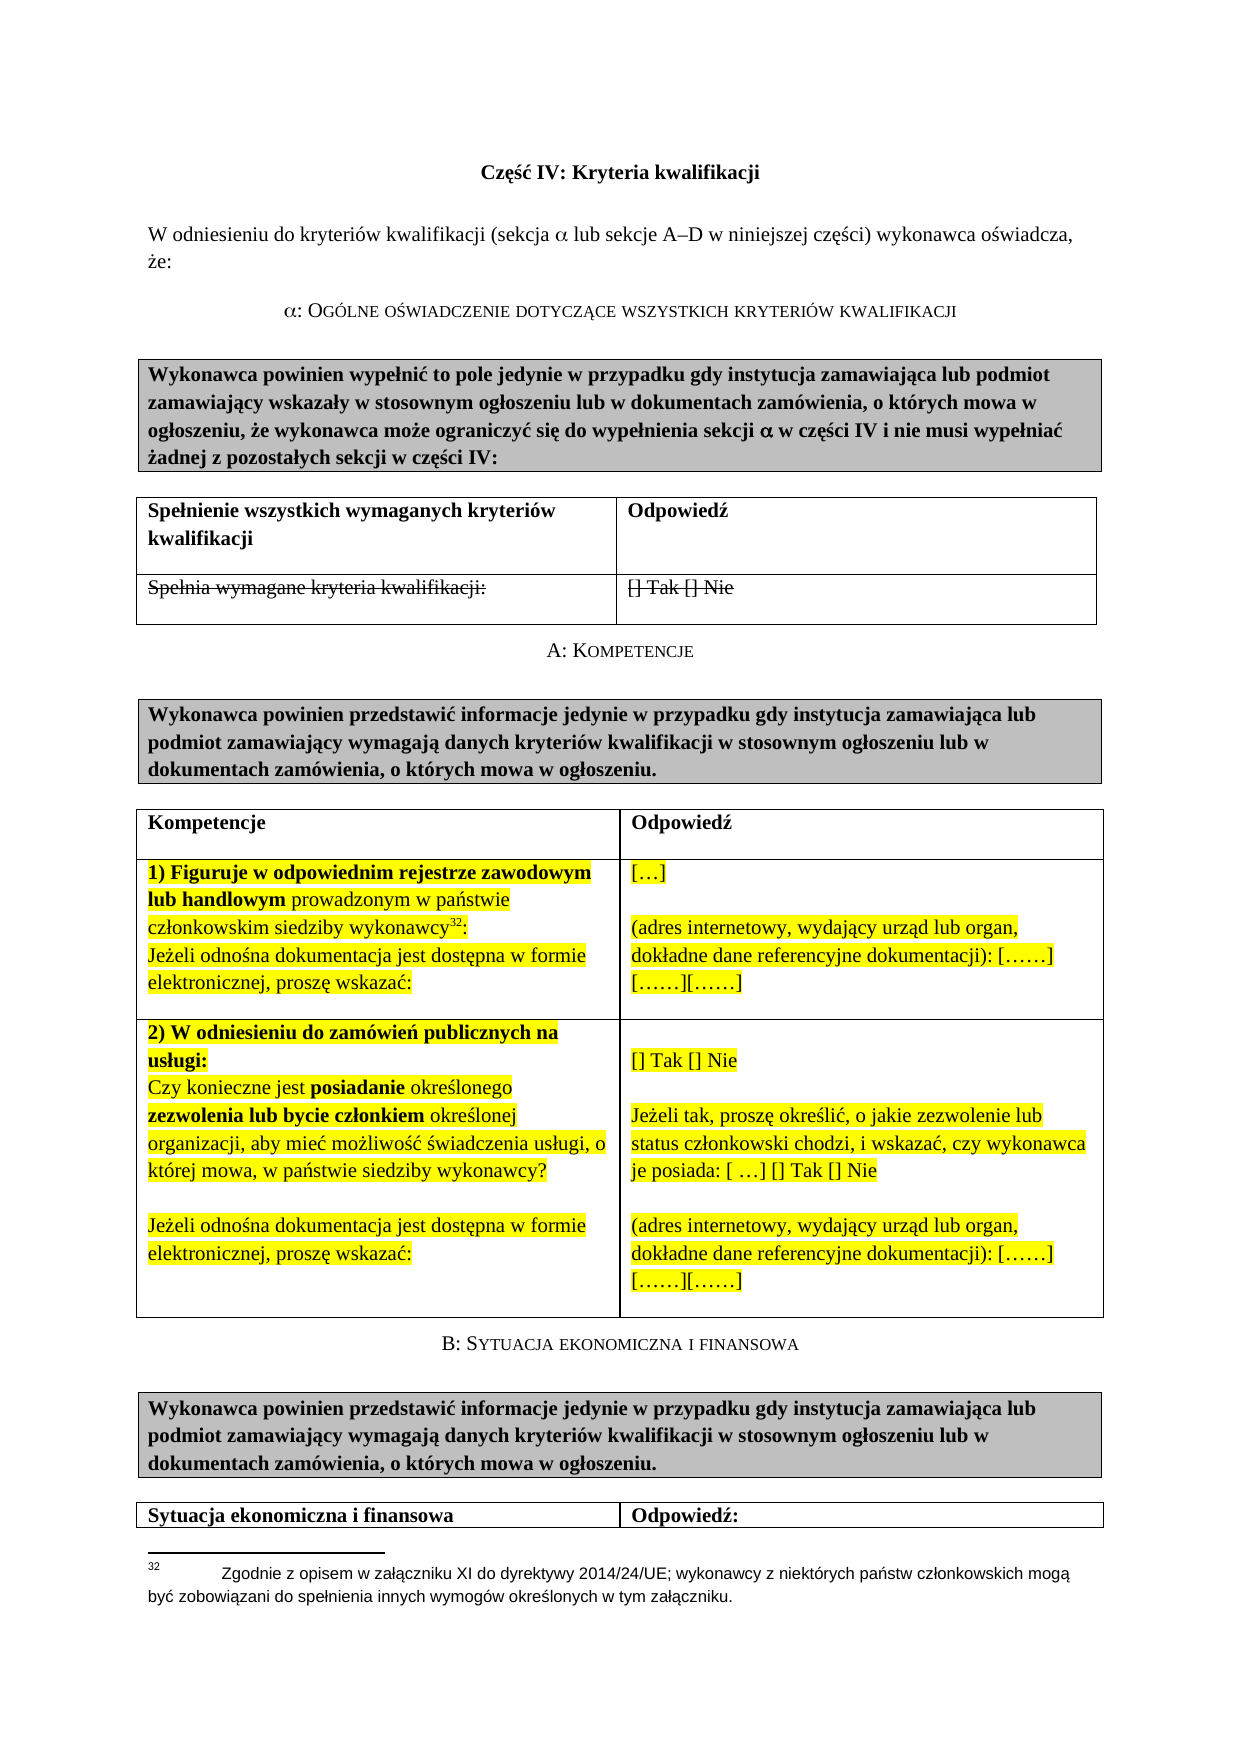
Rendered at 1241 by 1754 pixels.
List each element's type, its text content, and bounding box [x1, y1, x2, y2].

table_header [137, 1503, 619, 1527]
title A: Kompetencje [148, 637, 1093, 662]
title : Ogólne oświadczenie dotyczące wszystkich kryteriów kwalifikacji [148, 298, 1093, 322]
table_header Kompetencje [137, 810, 619, 859]
table_cell […] (adres internetowy, wydający urząd lub organ, dokładne dane referencyjne dokumentacji): [……][……][……] [621, 860, 1103, 1019]
text Wykonawca powinien wypełnić to pole jedynie w przypadku gdy instytucja zamawiająca lub podmiot zamawiający wskazały w stosownym ogłoszeniu lub w dokumentach zamówienia, o których mowa w ogłoszeniu, że wykonawca może ograniczyć się do wypełnienia sekcji w części IV i nie musi wypełniać żadnej z pozostałych sekcji w części IV: [139, 360, 1101, 471]
table_cell 1) Figuruje w odpowiednim rejestrze zawodowym lub handlowym prowadzonym w państwie członkowskim siedziby wykonawcy: Jeżeli odnośna dokumentacja jest dostępna w formie elektronicznej, proszę wskazać: [137, 860, 619, 1019]
title Część IV: Kryteria kwalifikacji [148, 160, 1093, 184]
table_cell [] Tak [] Nie [617, 575, 1096, 624]
table_header Odpowiedź [617, 498, 1096, 574]
text Wykonawca powinien przedstawić informacje jedynie w przypadku gdy instytucja zamawiająca lub podmiot zamawiający wymagają danych kryteriów kwalifikacji w stosownym ogłoszeniu lub w dokumentach zamówienia, o których mowa w ogłoszeniu. [139, 700, 1101, 783]
table_cell [] Tak [] Nie Jeżeli tak, proszę określić, o jakie zezwolenie lub status członkowski chodzi, i wskazać, czy wykonawca je posiada: [ …] [] Tak [] Nie (adres internetowy, wydający urząd lub organ, dokładne dane referencyjne dokumentacji): [……][……][……] [621, 1020, 1103, 1317]
table_header Spełnienie wszystkich wymaganych kryteriów kwalifikacji [137, 498, 616, 574]
table_cell Spełnia wymagane kryteria kwalifikacji: [137, 575, 616, 624]
title B: Sytuacja ekonomiczna i finansowa [148, 1331, 1093, 1355]
table_header Odpowiedź [621, 810, 1103, 859]
text W odniesieniu do kryteriów kwalifikacji (sekcja lub sekcje A–D w niniejszej części) wykonawca oświadcza, że: [148, 222, 1093, 273]
text Wykonawca powinien przedstawić informacje jedynie w przypadku gdy instytucja zamawiająca lub podmiot zamawiający wymagają danych kryteriów kwalifikacji w stosownym ogłoszeniu lub w dokumentach zamówienia, o których mowa w ogłoszeniu. [139, 1393, 1101, 1477]
table_cell 2) W odniesieniu do zamówień publicznych na usługi: Czy konieczne jest posiadanie określonego zezwolenia lub bycie członkiem określonej organizacji, aby mieć możliwość świadczenia usługi, o której mowa, w państwie siedziby wykonawcy? Jeżeli odnośna dokumentacja jest dostępna w formie elektronicznej, proszę wskazać: [137, 1020, 619, 1317]
table_header Odpowiedź: [621, 1503, 1103, 1527]
